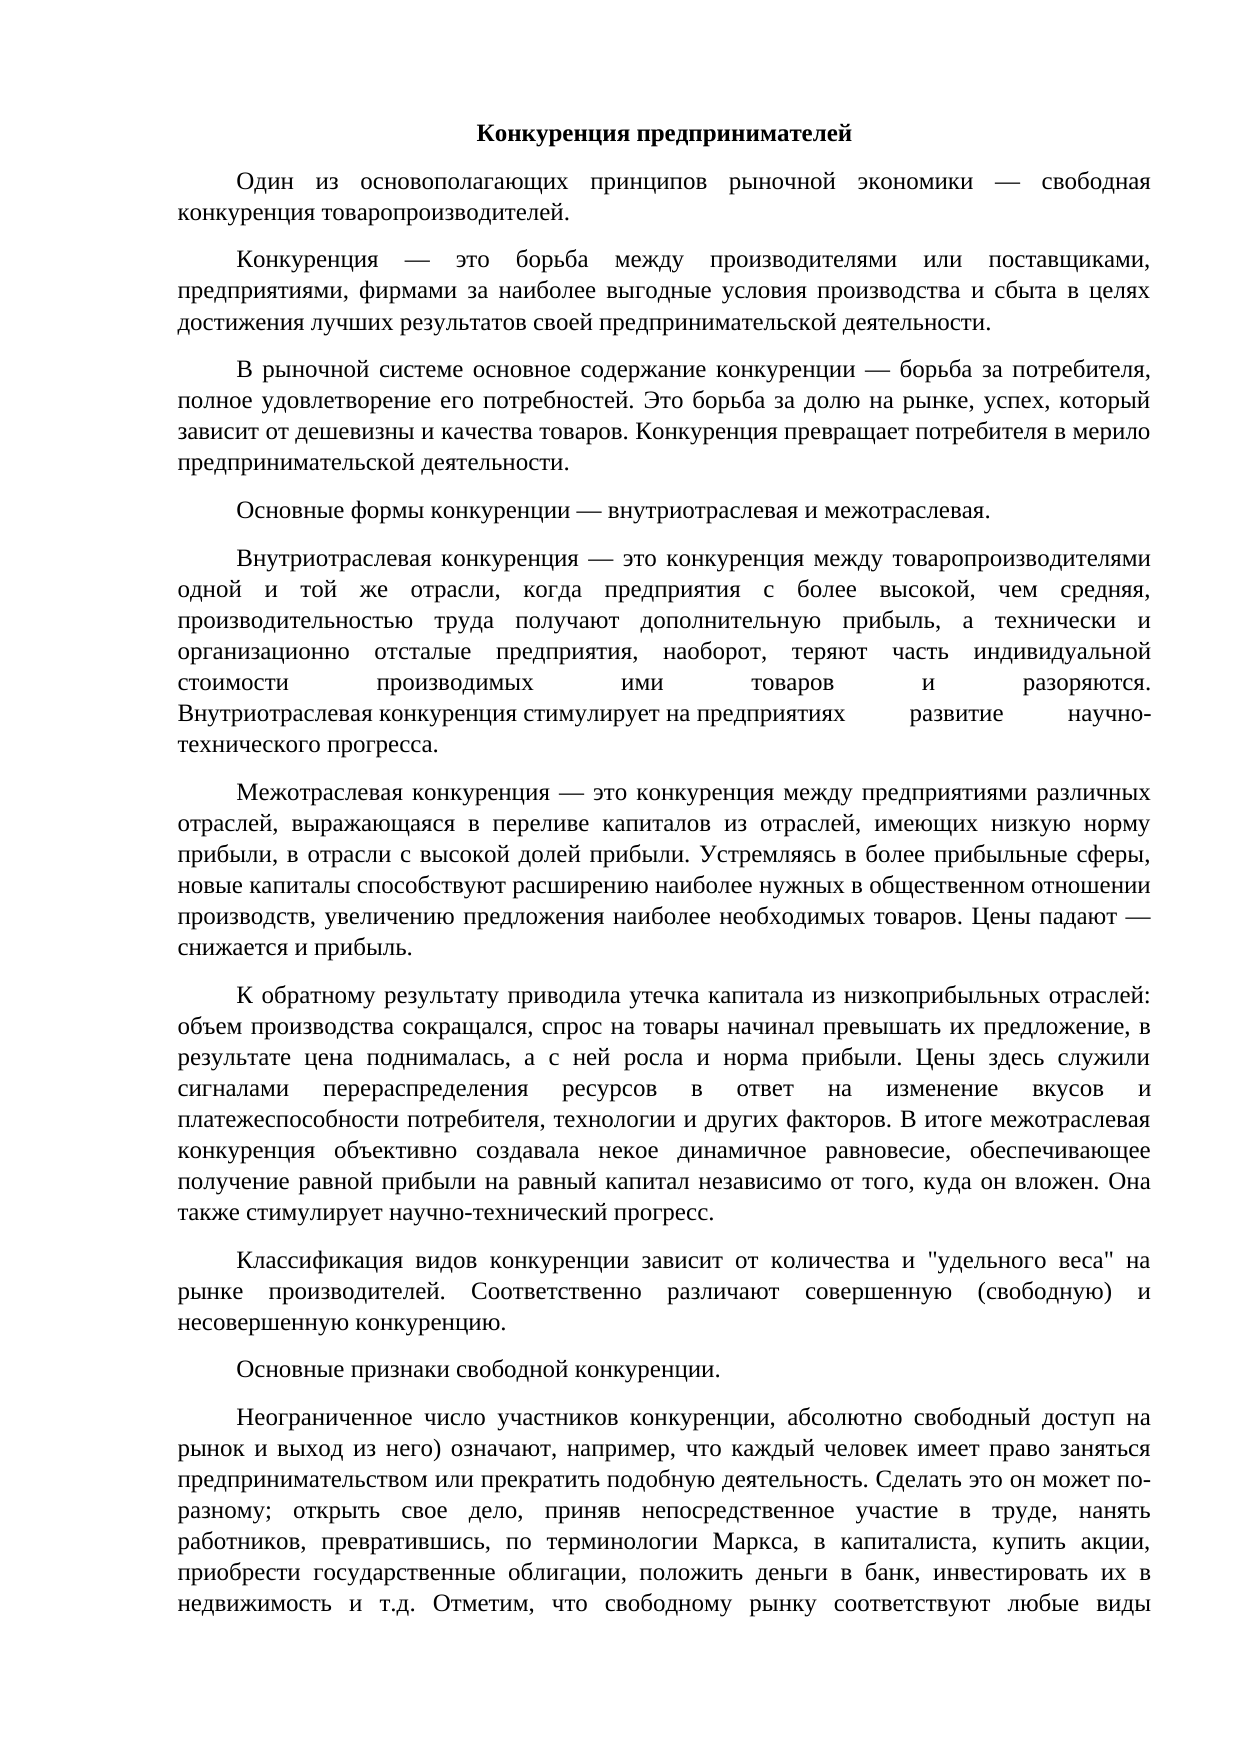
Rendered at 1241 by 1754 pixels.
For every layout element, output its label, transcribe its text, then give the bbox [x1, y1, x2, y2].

text В рыночной системе основное содержание конкуренции — борьба за потребителя, полное удовлетворение его потребностей. Это борьба за долю на рынке, успех, который зависит от дешевизны и качества товаров. Конкуренция превращает потребителя в мерило предпринимательской деятельности. [177, 354, 1152, 476]
text Основные формы конкуренции — внутриотраслевая и межотраслевая. [177, 495, 1152, 524]
text К обратному результату приводила утечка капитала из низкоприбыльных отраслей: объем производства сокращался, спрос на товары начинал превышать их предложение, в результате цена поднималась, а с ней росла и норма прибыли. Цены здесь служили сигналами перераспределения ресурсов в ответ на изменение вкусов и платежеспособности потребителя, технологии и других факторов. В итоге межотраслевая конкуренция объективно создавала некое динамичное равновесие, обеспечивающее получение равной прибыли на равный капитал независимо от того, куда он вложен. Она также стимулирует научно-технический прогресс. [177, 980, 1152, 1226]
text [177, 1402, 1152, 1617]
text Межотраслевая конкуренция — это конкуренция между предприятиями различных отраслей, выражающаяся в переливе капиталов из отраслей, имеющих низкую норму прибыли, в отрасли с высокой долей прибыли. Устремляясь в более прибыльные сферы, новые капиталы способствуют расширению наиболее нужных в общественном отношении производств, увеличению предложения наиболее необходимых товаров. Цены падают — снижается и прибыль. [177, 777, 1152, 961]
text Один из основополагающих принципов рыночной экономики — свободная конкуренция товаропроизводителей. [177, 166, 1152, 226]
text Внутриотраслевая конкуренция — это конкуренция между товаропроизводителями одной и той же отрасли, когда предприятия с более высокой, чем средняя, производительностью труда получают дополнительную прибыль, а технически и организационно отсталые предприятия, наоборот, теряют часть индивидуальной стоимости производимых ими товаров и разоряются. Внутриотраслевая конкуренция стимулирует на предприятиях развитие научно-технического прогресса. [177, 543, 1152, 758]
text Конкуренция — это борьба между производителями или поставщиками, предприятиями, фирмами за наиболее выгодные условия производства и сбыта в целях достижения лучших результатов своей предпринимательской деятельности. [177, 244, 1152, 335]
text Конкуренция предпринимателей [177, 118, 1152, 147]
text Классификация видов конкуренции зависит от количества и "удельного веса" на рынке производителей. Соответственно различают совершенную (свободную) и несовершенную конкуренцию. [177, 1245, 1152, 1336]
text Основные признаки свободной конкуренции. [177, 1354, 1152, 1383]
